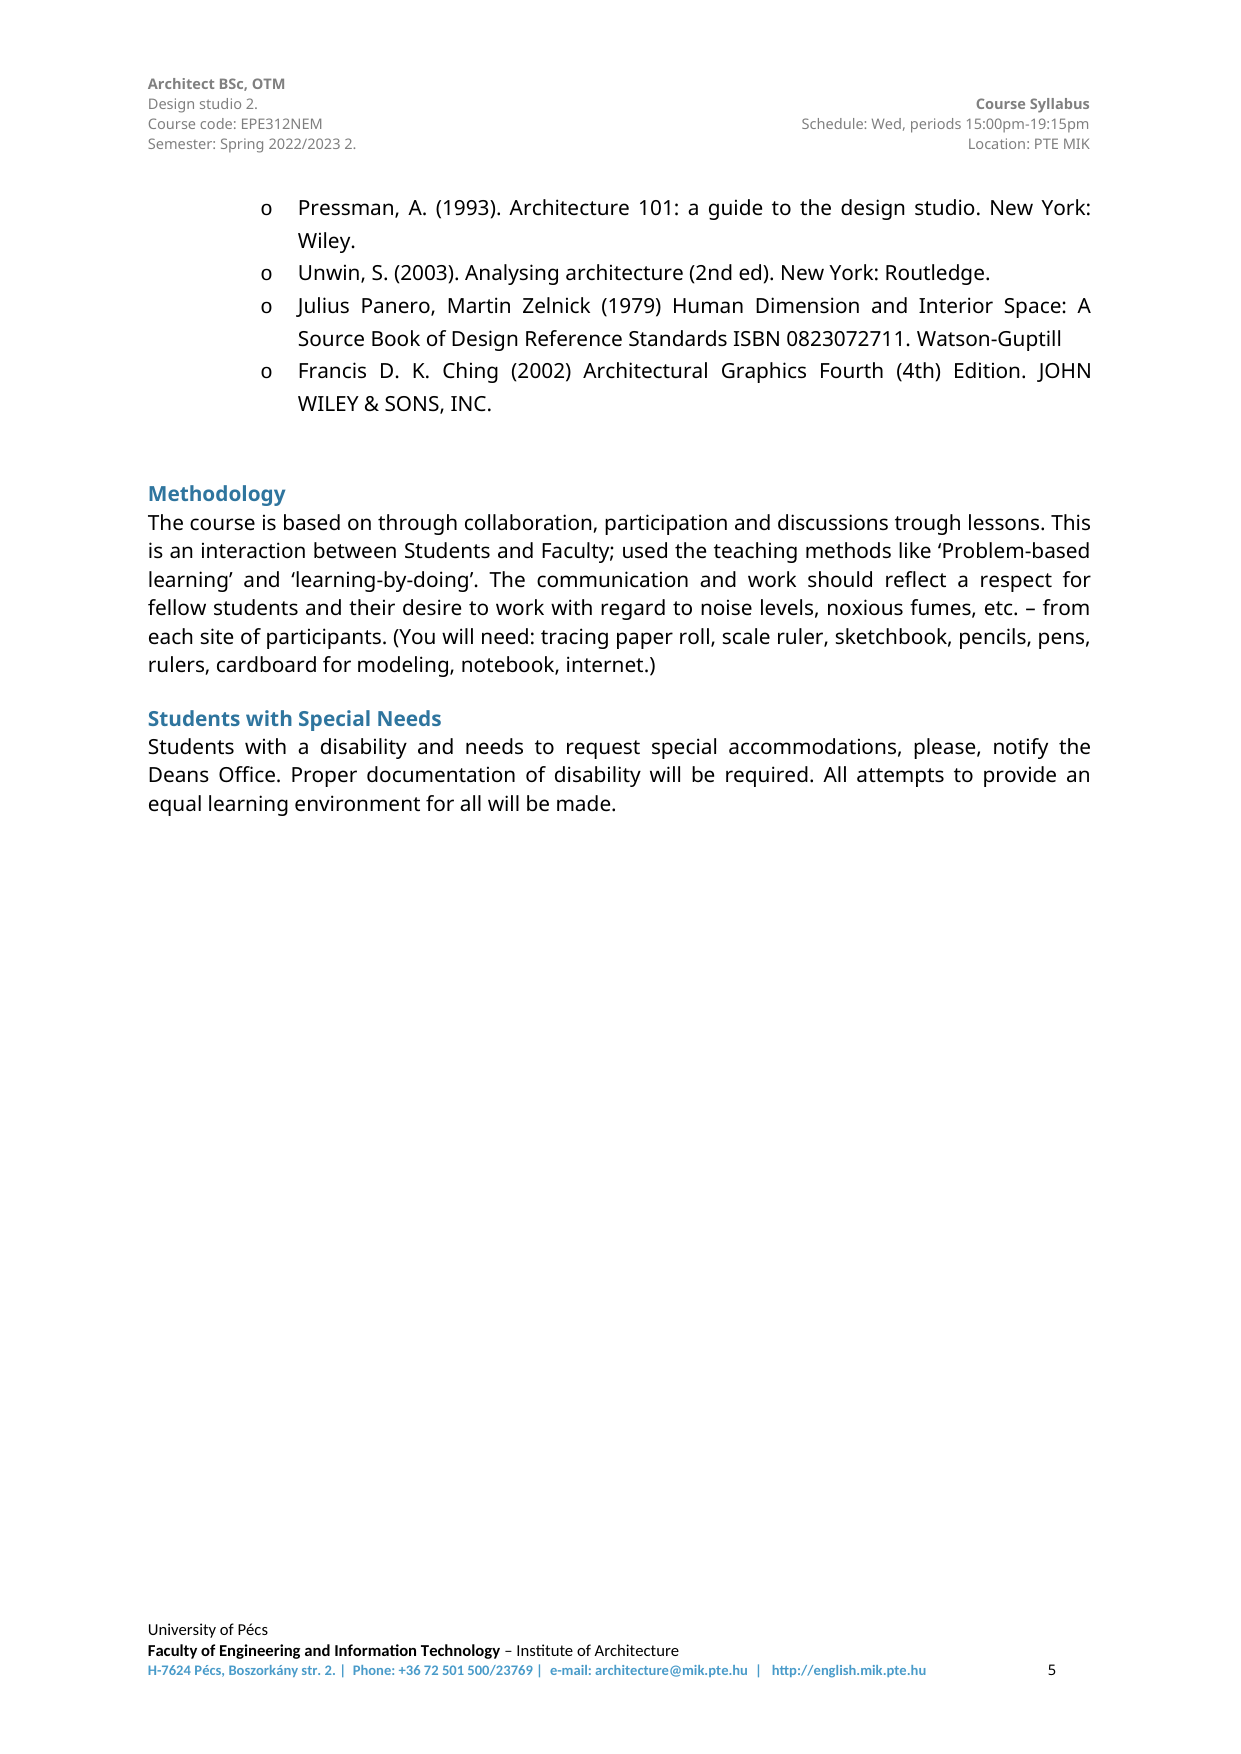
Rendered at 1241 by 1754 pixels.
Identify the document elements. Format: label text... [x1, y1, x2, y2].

text Students with a disability and needs to request special accommodations, please, notify the Deans Office. Proper documentation of disability will be required. All attempts to provide an equal learning environment for all will be made. [148, 732, 1092, 817]
list Francis D. K. Ching (2002) Architectural Graphics Fourth (4th) Edition. JOHN WILEY & SONS, INC. [260, 357, 1092, 418]
subtitle Methodology [148, 479, 1092, 508]
list Julius Panero, Martin Zelnick (1979) Human Dimension and Interior Space: A Source Book of Design Reference Standards ISBN 0823072711. Watson-Guptill [260, 291, 1092, 352]
list Unwin, S. (2003). Analysing architecture (2nd ed). New York: Routledge. [260, 258, 1092, 287]
list Pressman, A. (1993). Architecture 101: a guide to the design studio. New York: Wiley. [260, 193, 1092, 254]
text The course is based on through collaboration, participation and discussions trough lessons. This is an interaction between Students and Faculty; used the teaching methods like ‘Problem-based learning’ and ‘learning-by-doing’. The communication and work should reflect a respect for fellow students and their desire to work with regard to noise levels, noxious fumes, etc. – from each site of participants. (You will need: tracing paper roll, scale ruler, sketchbook, pencils, pens, rulers, cardboard for modeling, notebook, internet.) [148, 508, 1092, 679]
subtitle Students with Special Needs [148, 704, 1092, 732]
